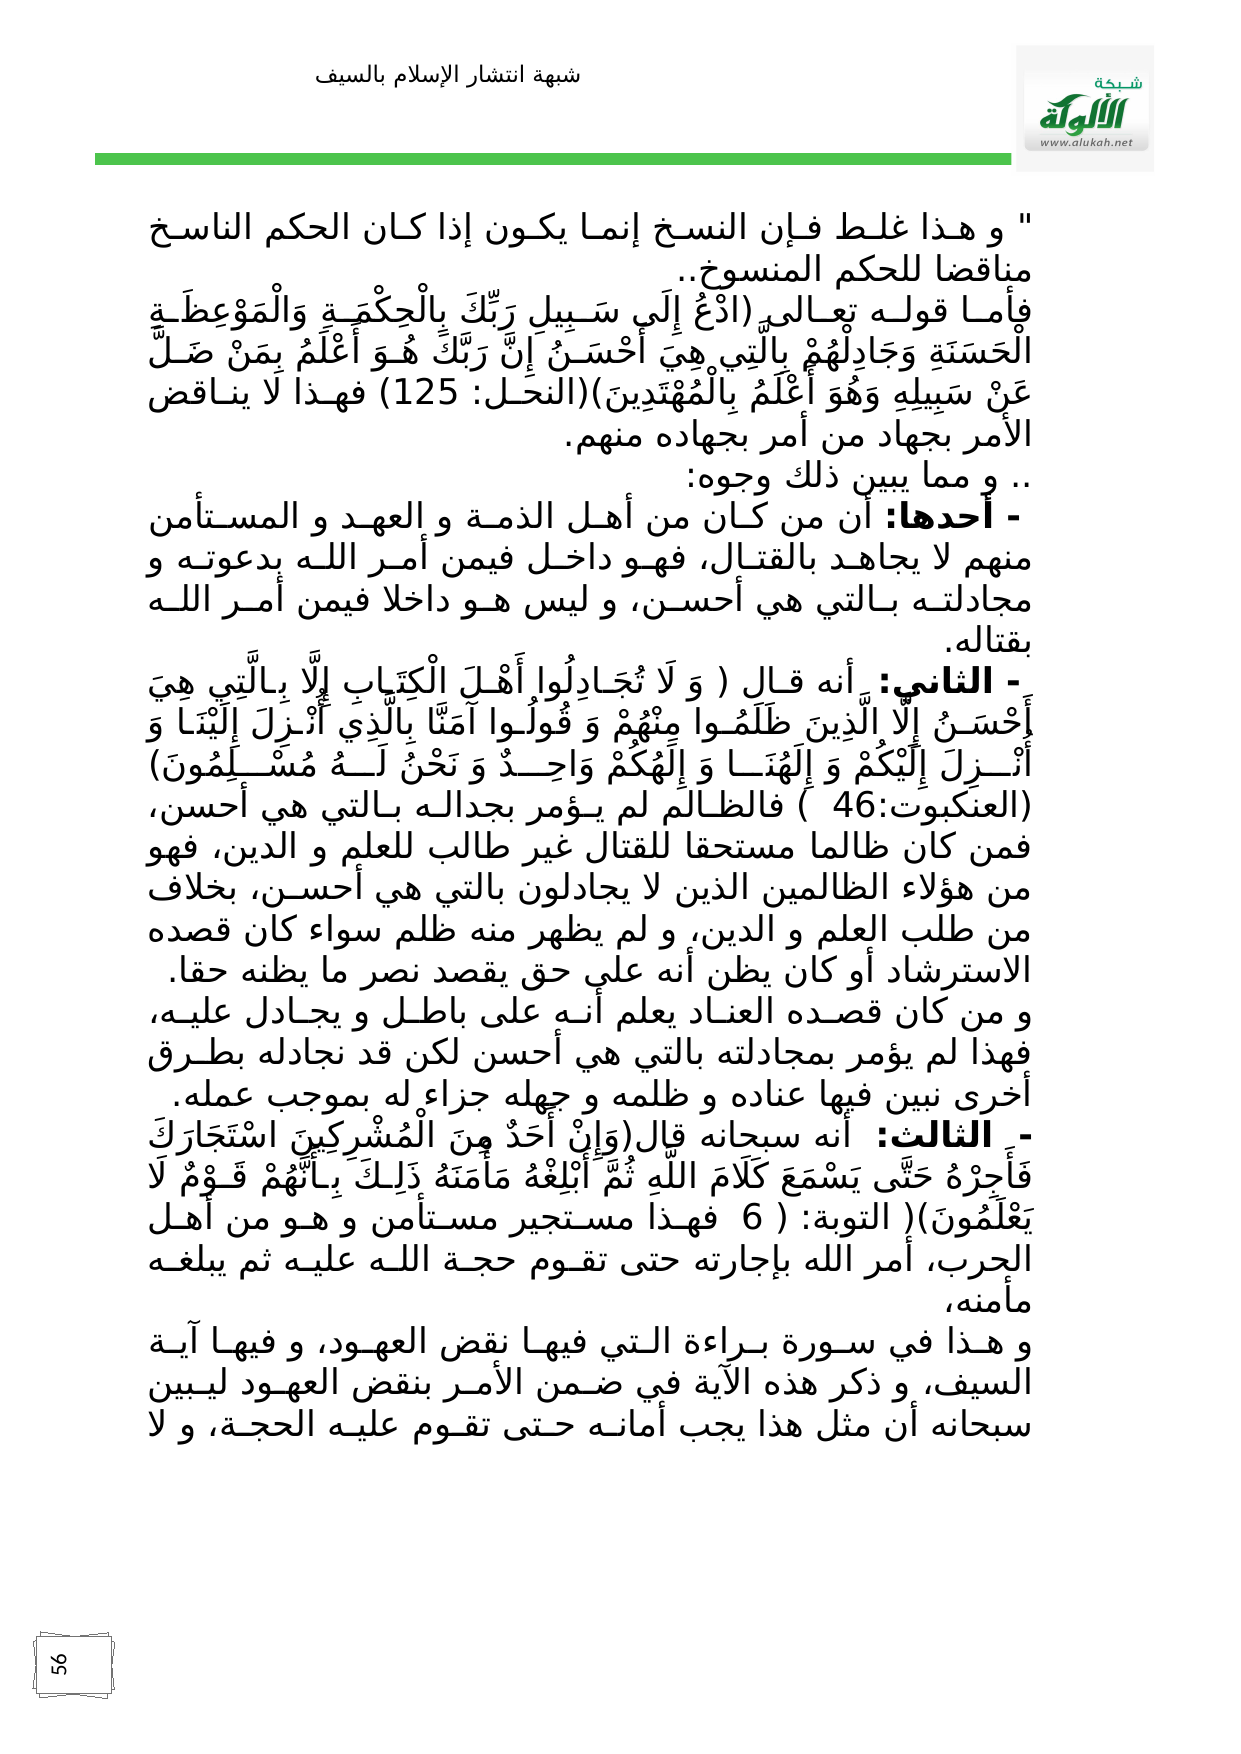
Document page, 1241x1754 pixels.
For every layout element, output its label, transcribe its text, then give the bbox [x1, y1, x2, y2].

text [148, 1321, 1033, 1486]
text " و هذا غلط فإن النسخ إنما يكون إذا كان الحكم الناسخ مناقضا للحكم المنسوخ.. [148, 207, 1033, 289]
text و من كان قصده العناد يعلم أنه على باطل و يجادل عليه، فهذا لم يؤمر بمجادلته بالتي هي أحسن لكن قد نجادله بطرق أخرى نبين فيها عناده و ظلمه و جهله جزاء له بموجب عمله. [148, 991, 1033, 1114]
text - الثاني: أنه قال ( وَ لَا تُجَادِلُوا أَهْلَ الْكِتَابِ إِلَّا بِالَّتِي هِيَ أَحْسَنُ إِلَّا الَّذِينَ ظَلَمُوا مِنْهُمْ وَ قُولُوا آمَنَّا بِالَّذِي أُنْزِلَ إِلَيْنَا وَ أُنْزِلَ إِلَيْكُمْ وَ إِلَهُنَا وَ إِلَهُكُمْ وَاحِدٌ وَ نَحْنُ لَهُ مُسْلِمُونَ)(العنكبوت:46 ) فالظالم لم يؤمر بجداله بالتي هي أحسن، فمن كان ظالما مستحقا للقتال غير طالب للعلم و الدين، فهو من هؤلاء الظالمين الذين لا يجادلون بالتي هي أحسن، بخلاف من طلب العلم و الدين، و لم يظهر منه ظلم سواء كان قصده الاسترشاد أو كان يظن أنه على حق يقصد نصر ما يظنه حقا. [148, 661, 1033, 991]
text - الثالث: أنه سبحانه قال(وَإِنْ أَحَدٌ مِنَ الْمُشْرِكِينَ اسْتَجَارَكَ فَأَجِرْهُ حَتَّى يَسْمَعَ كَلَامَ اللَّهِ ثُمَّ أَبْلِغْهُ مَأْمَنَهُ ذَلِكَ بِأَنَّهُمْ قَوْمٌ لَا يَعْلَمُونَ)( التوبة: ( 6 فهذا مستجير مستأمن و هو من أهل الحرب، أمر الله بإجارته حتى تقوم حجة الله عليه ثم يبلغه مأمنه، [148, 1114, 1033, 1321]
text فأما قوله تعالى (ادْعُ إِلَى سَبِيلِ رَبِّكَ بِالْحِكْمَةِ وَالْمَوْعِظَةِ الْحَسَنَةِ وَجَادِلْهُمْ بِالَّتِي هِيَ أَحْسَنُ إِنَّ رَبَّكَ هُوَ أَعْلَمُ بِمَنْ ضَلَّ عَنْ سَبِيلِهِ وَهُوَ أَعْلَمُ بِالْمُهْتَدِينَ)(النحل: 125) فهذا لا يناقض الأمر بجهاد من أمر بجهاده منهم. [148, 289, 1033, 454]
text - أحدها: أن من كان من أهل الذمة و العهد و المستأمن منهم لا يجاهد بالقتال، فهو داخل فيمن أمر الله بدعوته و مجادلته بالتي هي أحسن، و ليس هو داخلا فيمن أمر الله بقتاله. [148, 496, 1033, 661]
text .. و مما يبين ذلك وجوه: [148, 454, 1033, 496]
